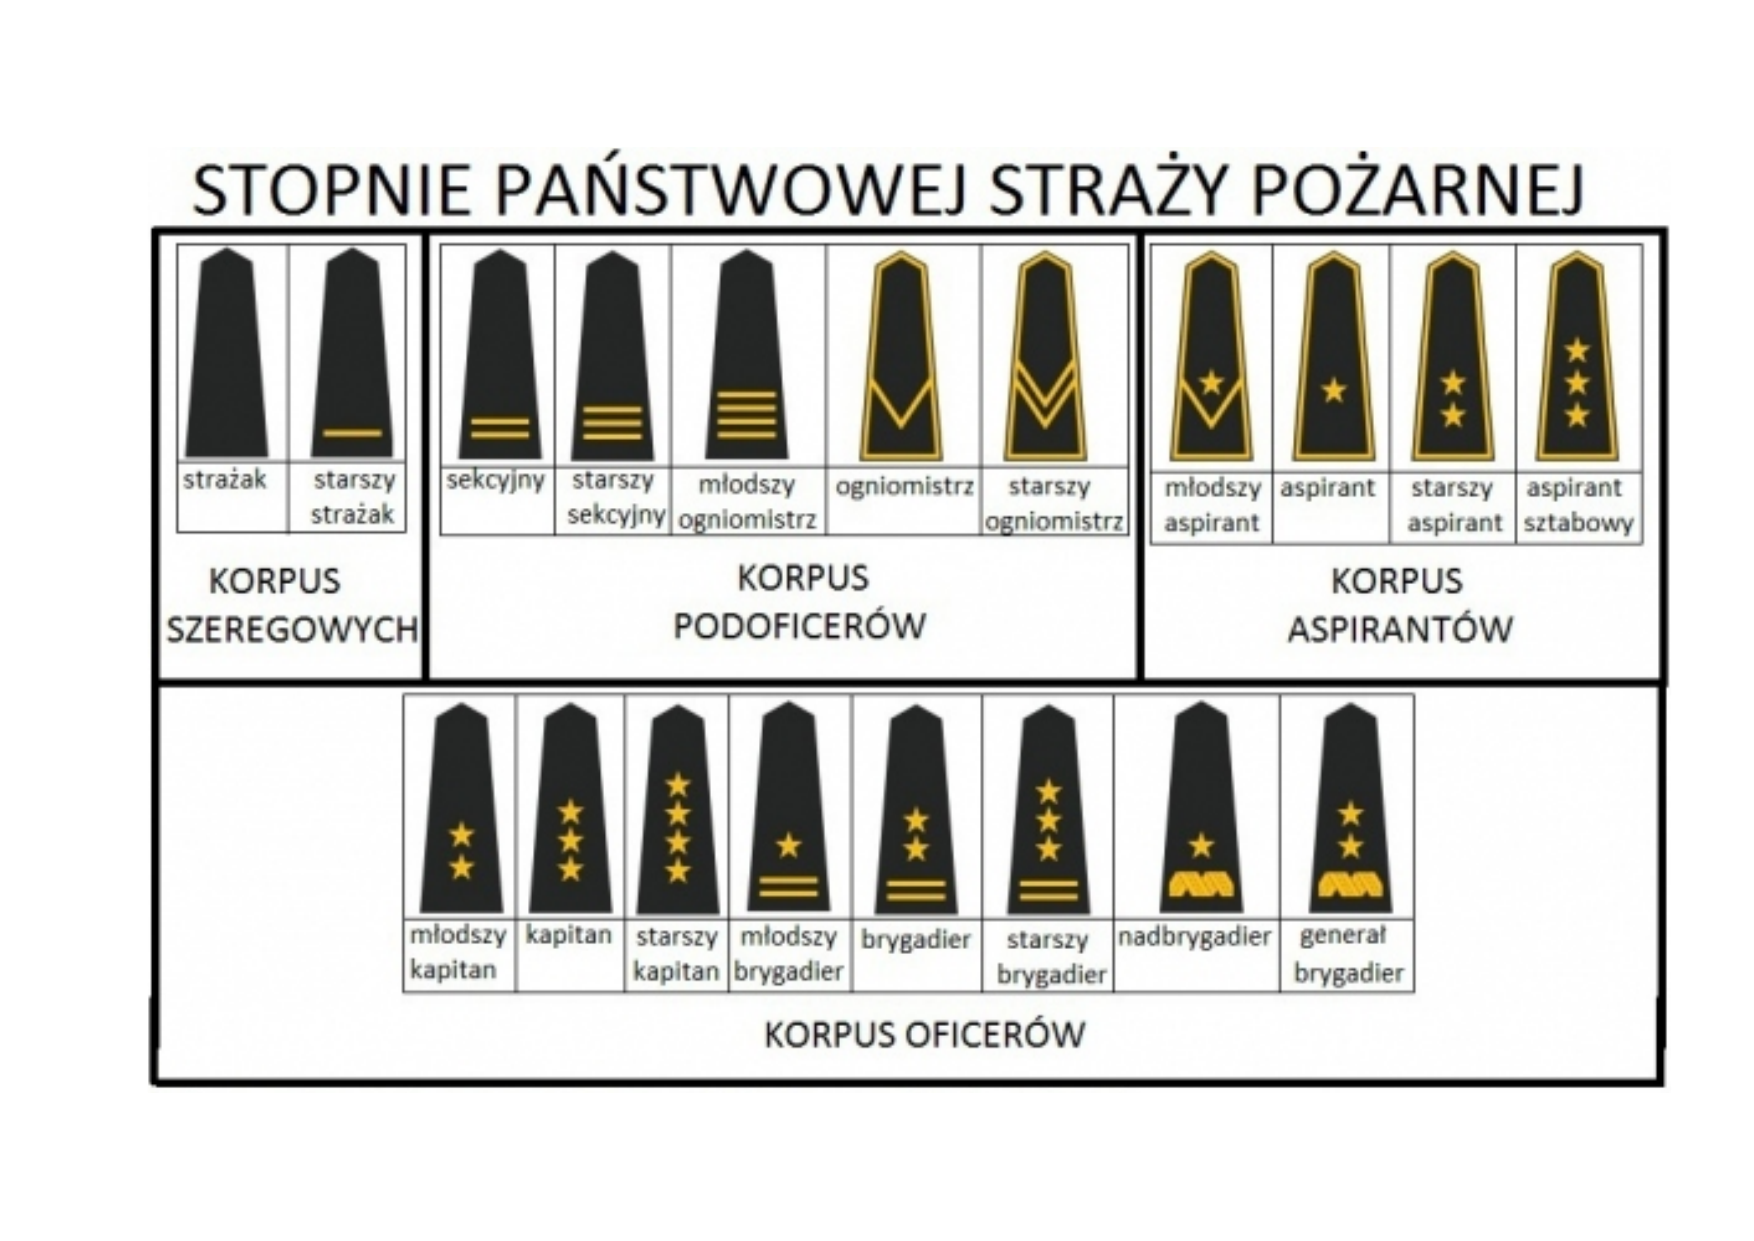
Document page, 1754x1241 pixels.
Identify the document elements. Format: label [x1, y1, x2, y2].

picture [147, 147, 1672, 1093]
